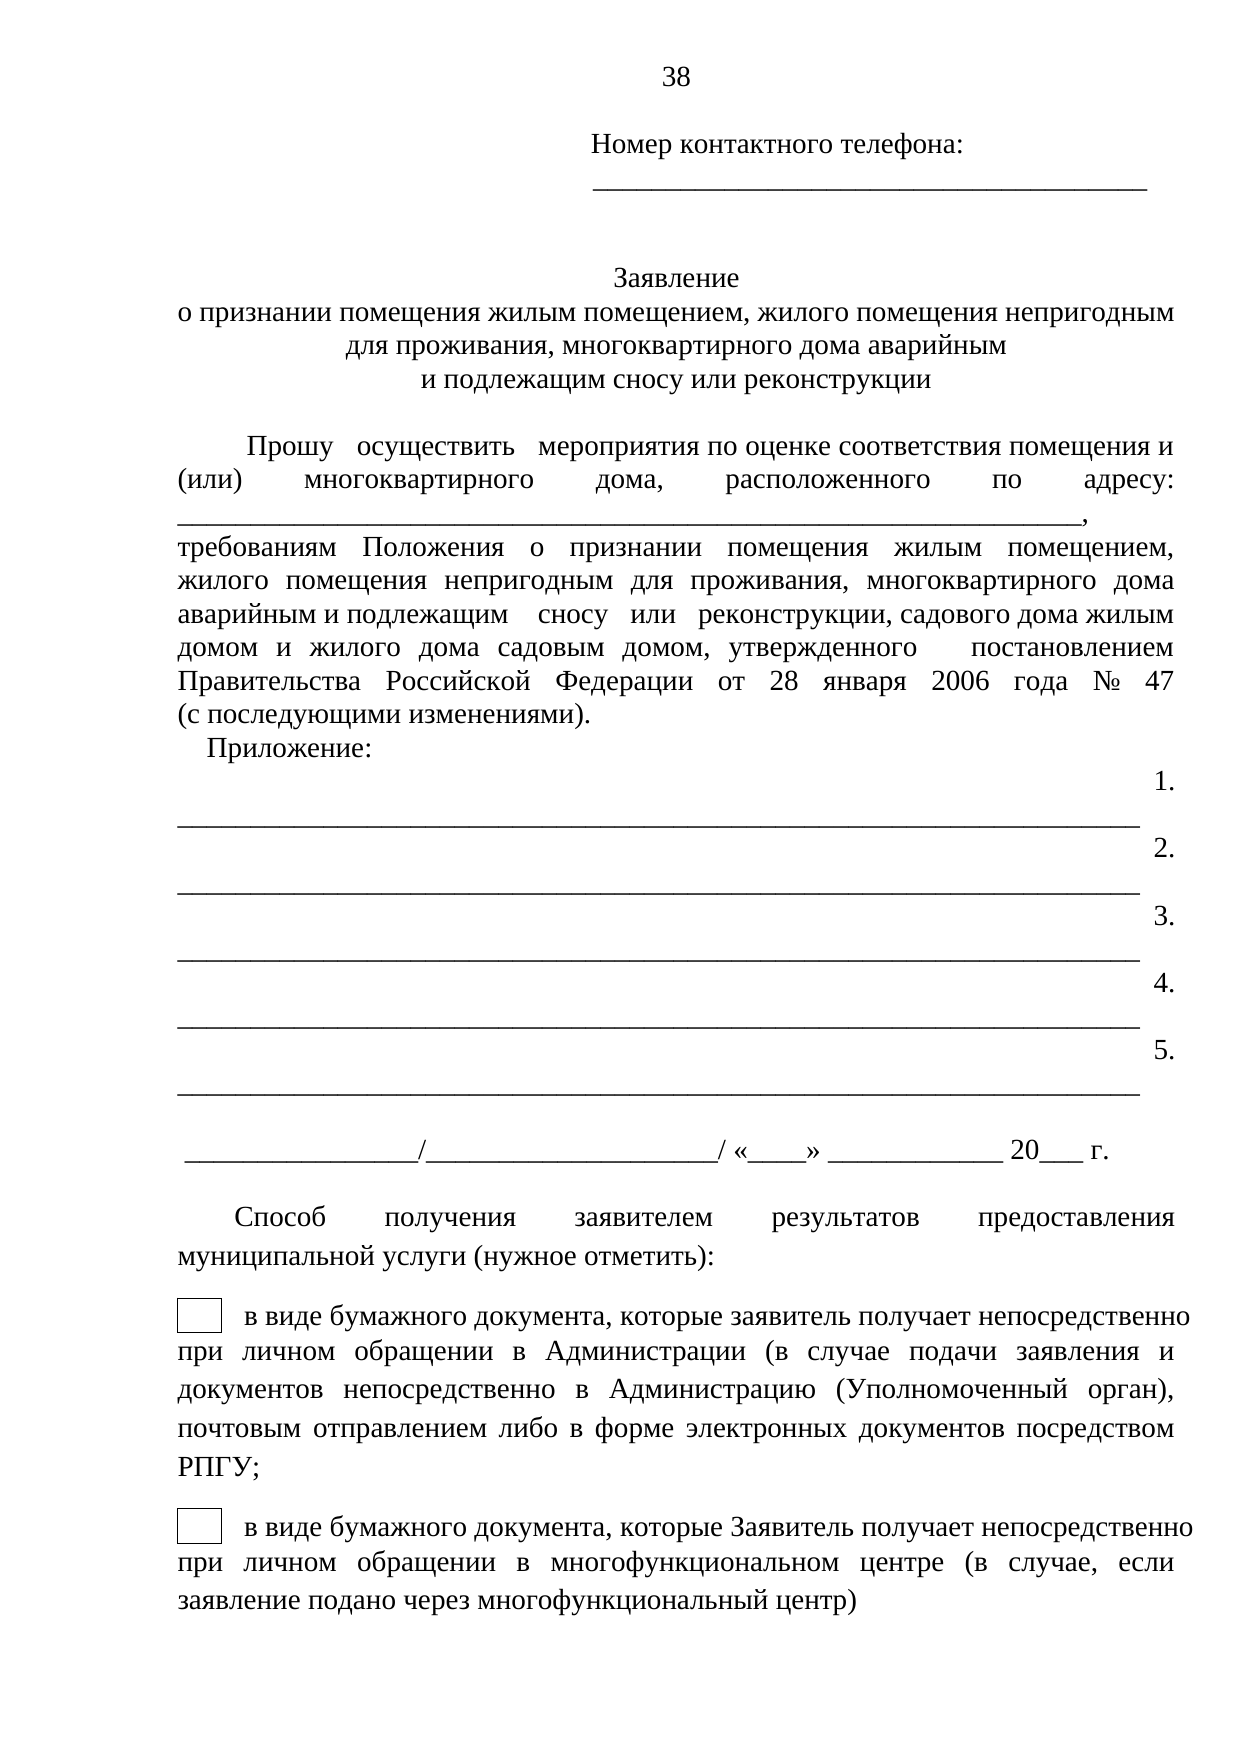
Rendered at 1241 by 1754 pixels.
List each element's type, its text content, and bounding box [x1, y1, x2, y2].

text ________________/____________________/ «____» ____________ 20___ г. [177, 1132, 1175, 1166]
text ______________________________________ [177, 160, 1175, 193]
text Способ получения заявителем результатов предоставления муниципальной услуги (нужное отметить): [177, 1199, 1175, 1272]
text при личном обращении в многофункциональном центре (в случае, если заявление подано через многофункциональный центр) [177, 1544, 1175, 1616]
text 5. __________________________________________________________________ [177, 1032, 1175, 1099]
table_header в виде бумажного документа, которые заявитель получает непосредственно [222, 1298, 1221, 1332]
text о признании помещения жилым помещением, жилого помещения непригодным для проживания, многоквартирного дома аварийным [177, 294, 1175, 361]
text Приложение: [177, 730, 1175, 763]
text требованиям Положения о признании помещения жилым помещением, жилого помещения непригодным для проживания, многоквартирного дома аварийным и подлежащим сносу или реконструкции, садового дома жилым домом и жилого дома садовым домом, утвержденного постановлением Правительства Российской Федерации от 28 января 2006 года № 47 (с последующими изменениями). [177, 529, 1175, 730]
text Номер контактного телефона: [591, 126, 1175, 160]
text Заявление [177, 260, 1175, 294]
text 2. __________________________________________________________________ [177, 831, 1175, 898]
text и подлежащим сносу или реконструкции [177, 361, 1175, 394]
text Прошу осуществить мероприятия по оценке соответствия помещения и (или) многоквартирного дома, расположенного по адресу: ______________________________________________________________, [177, 428, 1175, 529]
text при личном обращении в Администрации (в случае подачи заявления и документов непосредственно в Администрацию (Уполномоченный орган), почтовым отправлением либо в форме электронных документов посредством РПГУ; [177, 1333, 1175, 1482]
text 1. __________________________________________________________________ [177, 763, 1175, 831]
table_header [178, 1299, 221, 1332]
text 3. __________________________________________________________________ [177, 898, 1175, 965]
text 4. __________________________________________________________________ [177, 965, 1175, 1032]
table_header [178, 1509, 221, 1543]
table_header в виде бумажного документа, которые Заявитель получает непосредственно [222, 1508, 1221, 1543]
